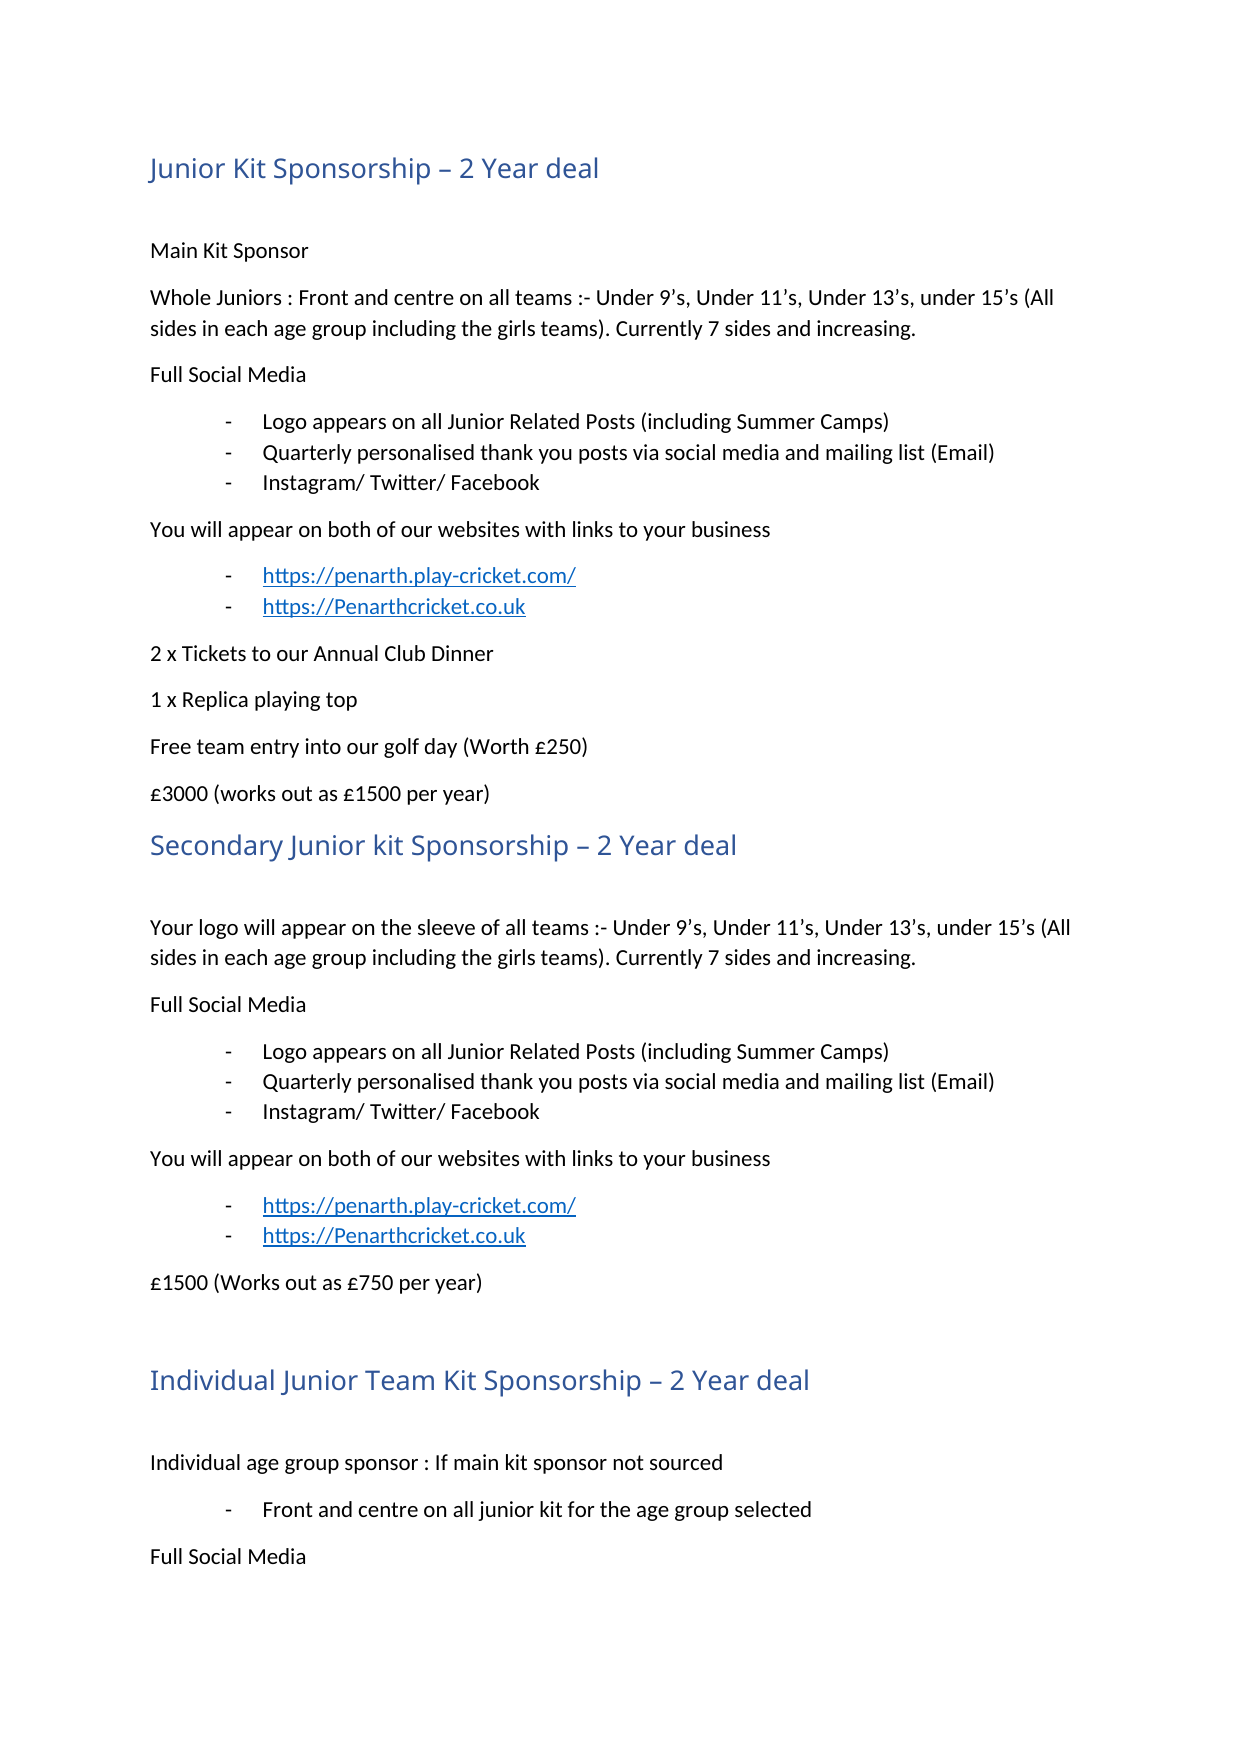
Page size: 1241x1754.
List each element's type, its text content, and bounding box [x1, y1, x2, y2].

text You will appear on both of our websites with links to your business [150, 515, 1090, 543]
list https://Penarthcricket.co.uk [225, 592, 1090, 620]
text Free team entry into our golf day (Worth £250) [150, 732, 1090, 761]
list Instagram/ Twitter/ Facebook [225, 468, 1090, 496]
text £1500 (Works out as £750 per year) [150, 1268, 1090, 1296]
list Front and centre on all junior kit for the age group selected [225, 1495, 1090, 1523]
text Full Social Media [150, 361, 1090, 389]
text Whole Juniors : Front and centre on all teams :- Under 9’s, Under 11’s, Under 13’s, under 15’s (All sides in each age group including the girls teams). Currently 7 sides and increasing. [150, 283, 1090, 342]
list Logo appears on all Junior Related Posts (including Summer Camps) [225, 1037, 1090, 1065]
text Main Kit Sponsor [150, 237, 1090, 265]
subtitle Individual Junior Team Kit Sponsorship – 2 Year deal [150, 1362, 1090, 1399]
subtitle Secondary Junior kit Sponsorship – 2 Year deal [150, 826, 1090, 863]
list Quarterly personalised thank you posts via social media and mailing list (Email) [225, 438, 1090, 466]
list https://penarth.play-cricket.com/ [225, 1191, 1090, 1219]
list https://penarth.play-cricket.com/ [225, 562, 1090, 590]
list https://Penarthcricket.co.uk [225, 1221, 1090, 1249]
text Individual age group sponsor : If main kit sponsor not sourced [150, 1448, 1090, 1477]
text Your logo will appear on the sleeve of all teams :- Under 9’s, Under 11’s, Under 13’s, under 15’s (All sides in each age group including the girls teams). Currently 7 sides and increasing. [150, 913, 1090, 971]
list Logo appears on all Junior Related Posts (including Summer Camps) [225, 407, 1090, 436]
list Instagram/ Twitter/ Facebook [225, 1097, 1090, 1125]
text £3000 (works out as £1500 per year) [150, 779, 1090, 807]
text 1 x Replica playing top [150, 686, 1090, 714]
text 2 x Tickets to our Annual Club Dinner [150, 639, 1090, 667]
list Quarterly personalised thank you posts via social media and mailing list (Email) [225, 1067, 1090, 1095]
text Full Social Media [150, 990, 1090, 1018]
text Full Social Media [150, 1542, 1090, 1570]
text You will appear on both of our websites with links to your business [150, 1144, 1090, 1172]
subtitle Junior Kit Sponsorship – 2 Year deal [150, 150, 1090, 187]
